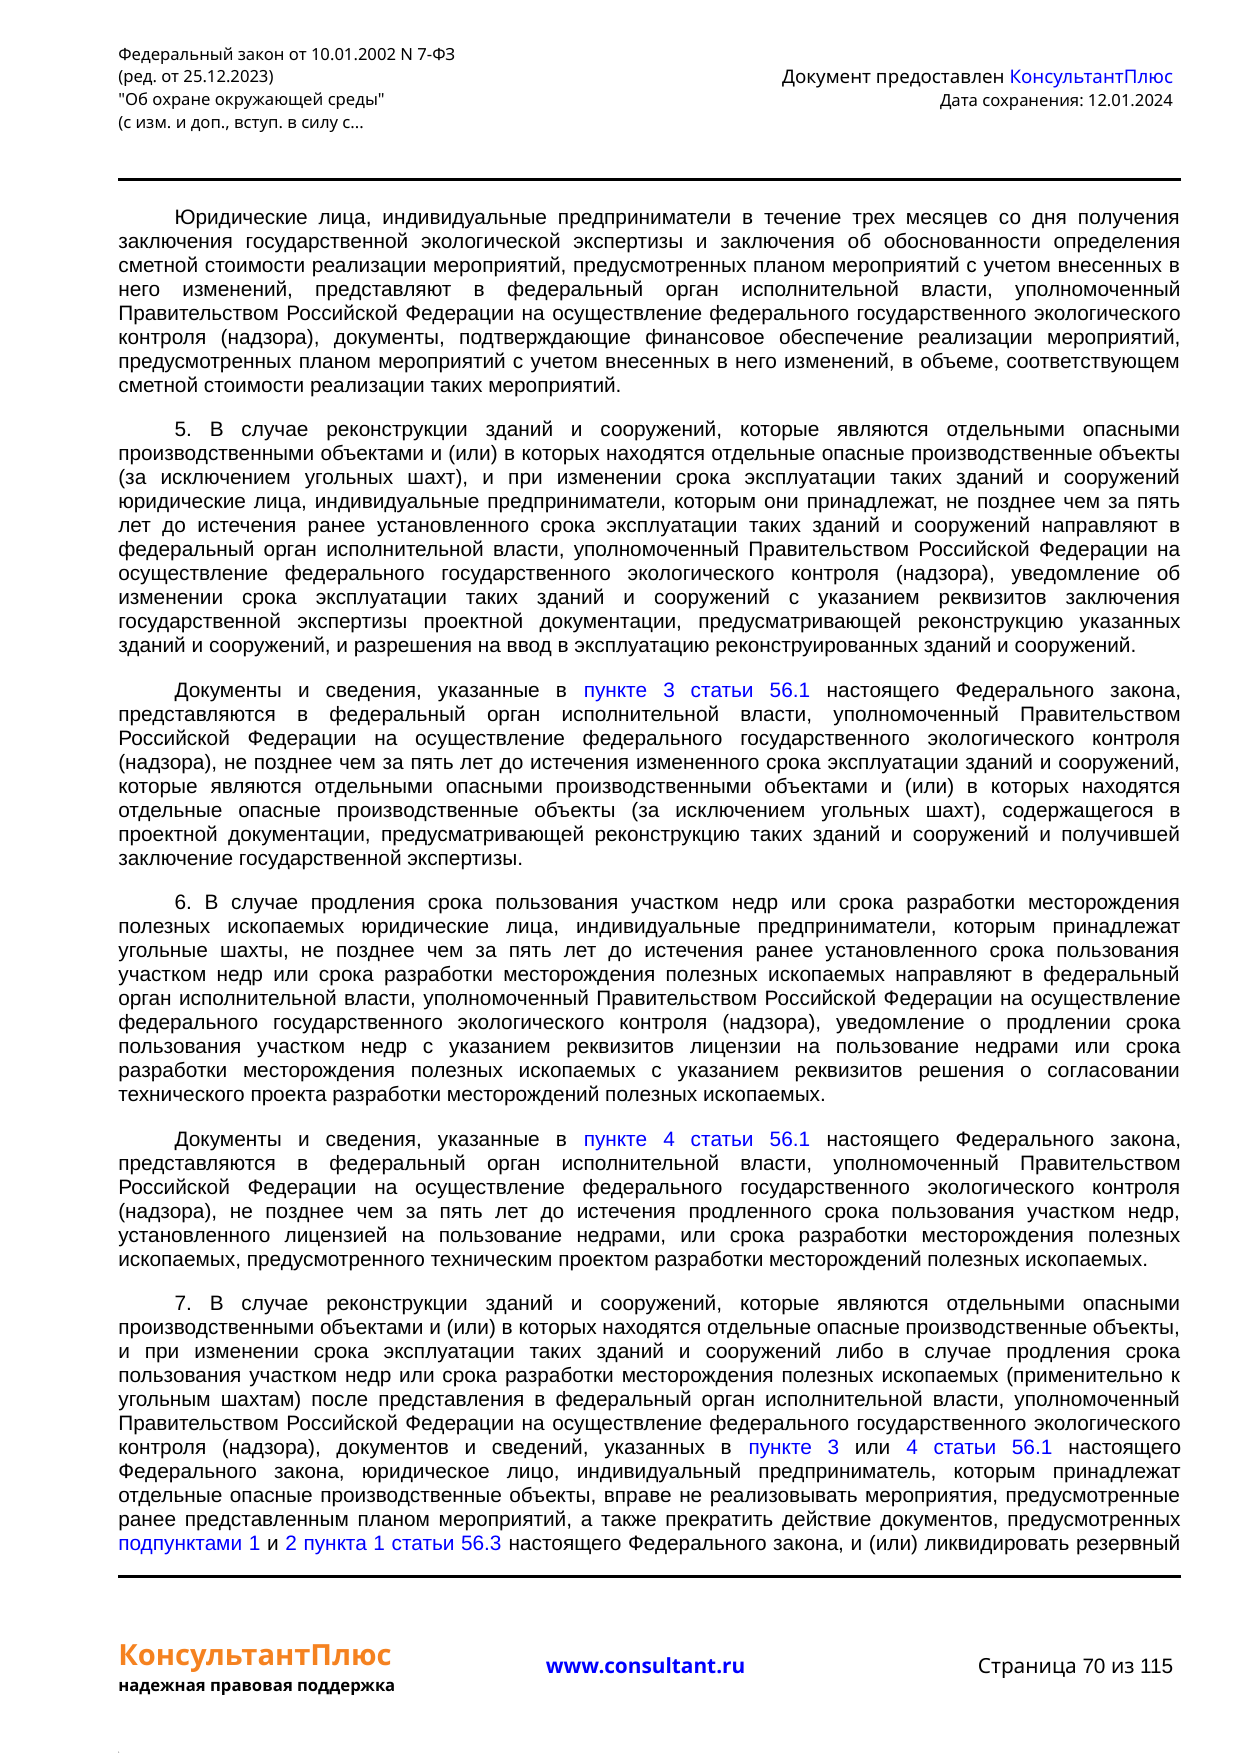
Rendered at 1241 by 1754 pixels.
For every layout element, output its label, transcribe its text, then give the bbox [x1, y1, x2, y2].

text Юридические лица, индивидуальные предприниматели в течение трех месяцев со дня получения заключения государственной экологической экспертизы и заключения об обоснованности определения сметной стоимости реализации мероприятий, предусмотренных планом мероприятий с учетом внесенных в него изменений, представляют в федеральный орган исполнительной власти, уполномоченный Правительством Российской Федерации на осуществление федерального государственного экологического контроля (надзора), документы, подтверждающие финансовое обеспечение реализации мероприятий, предусмотренных планом мероприятий с учетом внесенных в него изменений, в объеме, соответствующем сметной стоимости реализации таких мероприятий. [118, 205, 1181, 396]
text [118, 1291, 1181, 1555]
text 5. В случае реконструкции зданий и сооружений, которые являются отдельными опасными производственными объектами и (или) в которых находятся отдельные опасные производственные объекты (за исключением угольных шахт), и при изменении срока эксплуатации таких зданий и сооружений юридические лица, индивидуальные предприниматели, которым они принадлежат, не позднее чем за пять лет до истечения ранее установленного срока эксплуатации таких зданий и сооружений направляют в федеральный орган исполнительной власти, уполномоченный Правительством Российской Федерации на осуществление федерального государственного экологического контроля (надзора), уведомление об изменении срока эксплуатации таких зданий и сооружений с указанием реквизитов заключения государственной экспертизы проектной документации, предусматривающей реконструкцию указанных зданий и сооружений, и разрешения на ввод в эксплуатацию реконструированных зданий и сооружений. [118, 417, 1181, 657]
text 6. В случае продления срока пользования участком недр или срока разработки месторождения полезных ископаемых юридические лица, индивидуальные предприниматели, которым принадлежат угольные шахты, не позднее чем за пять лет до истечения ранее установленного срока пользования участком недр или срока разработки месторождения полезных ископаемых направляют в федеральный орган исполнительной власти, уполномоченный Правительством Российской Федерации на осуществление федерального государственного экологического контроля (надзора), уведомление о продлении срока пользования участком недр с указанием реквизитов лицензии на пользование недрами или срока разработки месторождения полезных ископаемых с указанием реквизитов решения о согласовании технического проекта разработки месторождений полезных ископаемых. [118, 890, 1181, 1106]
text Документы и сведения, указанные в пункте 4 статьи 56.1 настоящего Федерального закона, представляются в федеральный орган исполнительной власти, уполномоченный Правительством Российской Федерации на осуществление федерального государственного экологического контроля (надзора), не позднее чем за пять лет до истечения продленного срока пользования участком недр, установленного лицензией на пользование недрами, или срока разработки месторождения полезных ископаемых, предусмотренного техническим проектом разработки месторождений полезных ископаемых. [118, 1127, 1181, 1270]
text Документы и сведения, указанные в пункте 3 статьи 56.1 настоящего Федерального закона, представляются в федеральный орган исполнительной власти, уполномоченный Правительством Российской Федерации на осуществление федерального государственного экологического контроля (надзора), не позднее чем за пять лет до истечения измененного срока эксплуатации зданий и сооружений, которые являются отдельными опасными производственными объектами и (или) в которых находятся отдельные опасные производственные объекты (за исключением угольных шахт), содержащегося в проектной документации, предусматривающей реконструкцию таких зданий и сооружений и получившей заключение государственной экспертизы. [118, 678, 1181, 869]
